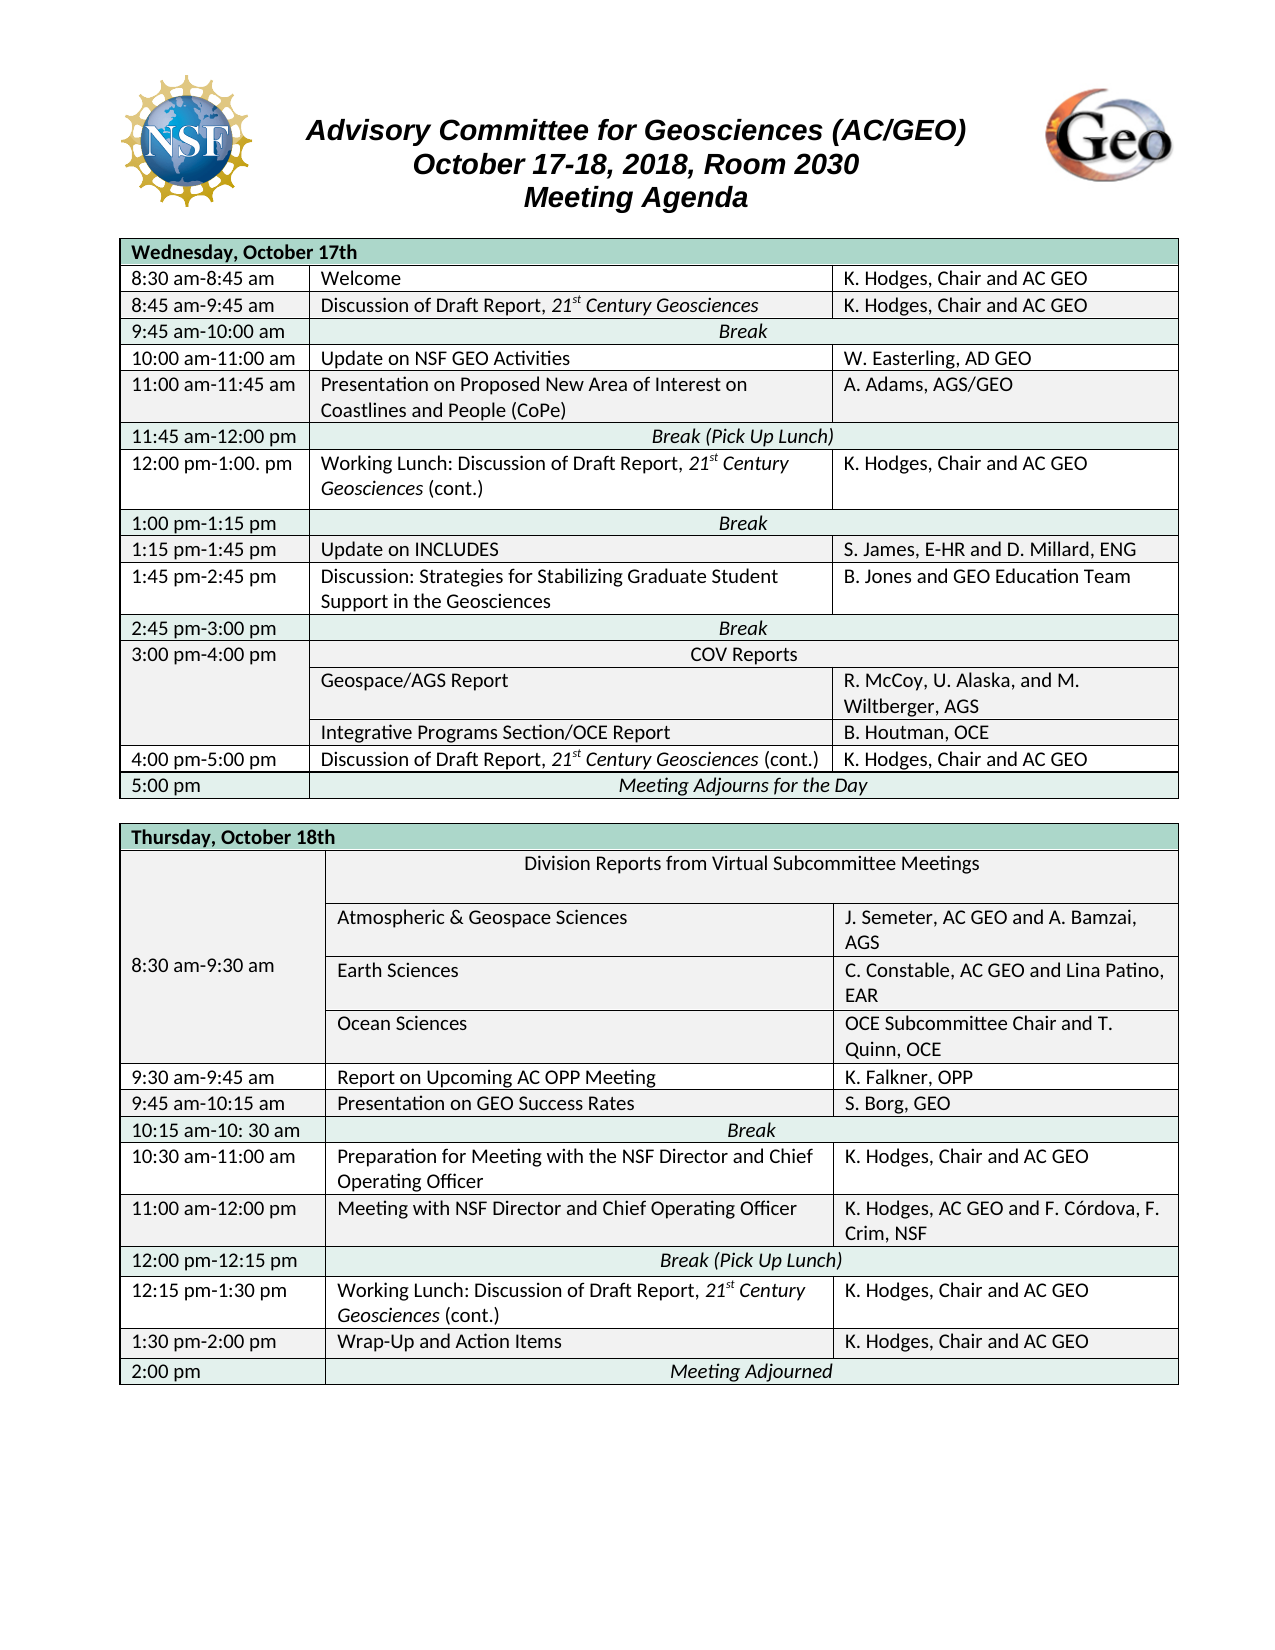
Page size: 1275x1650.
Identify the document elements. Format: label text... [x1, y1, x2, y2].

table_cell K. Hodges, Chair and AC GEO [833, 450, 1178, 509]
table_cell 9:45 am-10:15 am [121, 1090, 325, 1116]
table_cell 1:15 pm-1:45 pm [121, 536, 309, 562]
table_cell 1:45 pm-2:45 pm [121, 563, 309, 614]
table_cell 10:15 am-10: 30 am [121, 1117, 325, 1142]
table_cell Working Lunch: Discussion of Draft Report, 21st Century Geosciences (cont.) [326, 1277, 833, 1328]
picture [1039, 75, 1190, 191]
table_cell S. Borg, GEO [834, 1090, 1178, 1116]
table_cell S. James, E-HR and D. Millard, ENG [833, 536, 1178, 562]
table_cell Presentation on GEO Success Rates [326, 1090, 833, 1116]
table_cell Break [310, 510, 1178, 535]
table_cell 3:00 pm-4:00 pm [121, 641, 309, 745]
table_cell Earth Sciences [326, 957, 833, 1009]
table_cell 2:00 pm [121, 1359, 325, 1384]
table_cell 8:45 am-9:45 am [121, 292, 309, 317]
table_cell 9:45 am-10:00 am [121, 319, 309, 344]
table_cell Break (Pick Up Lunch) [326, 1247, 1178, 1276]
table_cell Ocean Sciences [326, 1011, 833, 1063]
table_cell Atmospheric & Geospace Sciences [326, 904, 833, 956]
table_cell Meeting Adjourns for the Day [310, 773, 1178, 798]
table_cell K. Hodges, Chair and AC GEO [834, 1277, 1178, 1328]
table_cell Integrative Programs Section/OCE Report [310, 720, 832, 745]
table_cell A. Adams, AGS/GEO [833, 371, 1178, 422]
table_cell 1:30 pm-2:00 pm [121, 1329, 325, 1358]
table_cell K. Hodges, Chair and AC GEO [834, 1329, 1178, 1358]
table_cell Working Lunch: Discussion of Draft Report, 21st Century Geosciences (cont.) [310, 450, 832, 509]
table_cell Break (Pick Up Lunch) [310, 423, 1178, 449]
table_cell C. Constable, AC GEO and Lina Patino, EAR [834, 957, 1178, 1009]
table_cell Break [310, 615, 1178, 640]
table_cell 8:30 am-8:45 am [121, 266, 309, 291]
table_cell 12:00 pm-12:15 pm [121, 1247, 325, 1276]
table_cell 8:30 am-9:30 am [121, 851, 325, 1063]
table_cell Wrap-Up and Action Items [326, 1329, 833, 1358]
table_cell 12:15 pm-1:30 pm [121, 1277, 325, 1328]
table_cell Update on INCLUDES [310, 536, 832, 562]
table_cell R. McCoy, U. Alaska, and M. Wiltberger, AGS [833, 668, 1178, 718]
table_cell B. Jones and GEO Education Team [833, 563, 1178, 614]
table_cell Discussion of Draft Report, 21st Century Geosciences [310, 292, 832, 317]
table_cell 10:30 am-11:00 am [121, 1143, 325, 1194]
table_cell 12:00 pm-1:00. pm [121, 450, 309, 509]
table_cell K. Falkner, OPP [834, 1064, 1178, 1089]
table_cell 10:00 am-11:00 am [121, 345, 309, 370]
table_cell Division Reports from Virtual Subcommittee Meetings [326, 851, 1178, 903]
table_cell K. Hodges, Chair and AC GEO [834, 1143, 1178, 1194]
table_cell Update on NSF GEO Activities [310, 345, 832, 370]
table_cell Discussion of Draft Report, 21st Century Geosciences (cont.) [310, 746, 832, 771]
table_cell 11:00 am-12:00 pm [121, 1195, 325, 1246]
table_cell K. Hodges, Chair and AC GEO [833, 266, 1178, 291]
table_cell Preparation for Meeting with the NSF Director and Chief Operating Officer [326, 1143, 833, 1194]
table_cell K. Hodges, Chair and AC GEO [833, 746, 1178, 771]
picture [121, 75, 253, 207]
table_cell OCE Subcommittee Chair and T. Quinn, OCE [834, 1011, 1178, 1063]
table_cell 11:45 am-12:00 pm [121, 423, 309, 449]
table_cell Report on Upcoming AC OPP Meeting [326, 1064, 833, 1089]
table_cell COV Reports [310, 641, 1178, 667]
table_cell Break [326, 1117, 1178, 1142]
table_cell 9:30 am-9:45 am [121, 1064, 325, 1089]
table_cell W. Easterling, AD GEO [833, 345, 1178, 370]
table_cell Geospace/AGS Report [310, 668, 832, 718]
table_cell K. Hodges, Chair and AC GEO [833, 292, 1178, 317]
table_cell Presentation on Proposed New Area of Interest on Coastlines and People (CoPe) [310, 371, 832, 422]
table_cell K. Hodges, AC GEO and F. Córdova, F. Crim, NSF [834, 1195, 1178, 1246]
table_cell J. Semeter, AC GEO and A. Bamzai, AGS [834, 904, 1178, 956]
table_cell Meeting with NSF Director and Chief Operating Officer [326, 1195, 833, 1246]
table_cell 2:45 pm-3:00 pm [121, 615, 309, 640]
table_cell Welcome [310, 266, 832, 291]
table_cell 11:00 am-11:45 am [121, 371, 309, 422]
table_cell 5:00 pm [121, 773, 309, 798]
table_header Wednesday, October 17th [121, 239, 1178, 264]
table_cell Meeting Adjourned [326, 1359, 1178, 1384]
table_cell Discussion: Strategies for Stabilizing Graduate Student Support in the Geosciences [310, 563, 832, 614]
table_cell 1:00 pm-1:15 pm [121, 510, 309, 535]
table_cell Break [310, 319, 1178, 344]
table_cell B. Houtman, OCE [833, 720, 1178, 745]
table_header Thursday, October 18th [121, 824, 1178, 849]
table_cell 4:00 pm-5:00 pm [121, 746, 309, 771]
